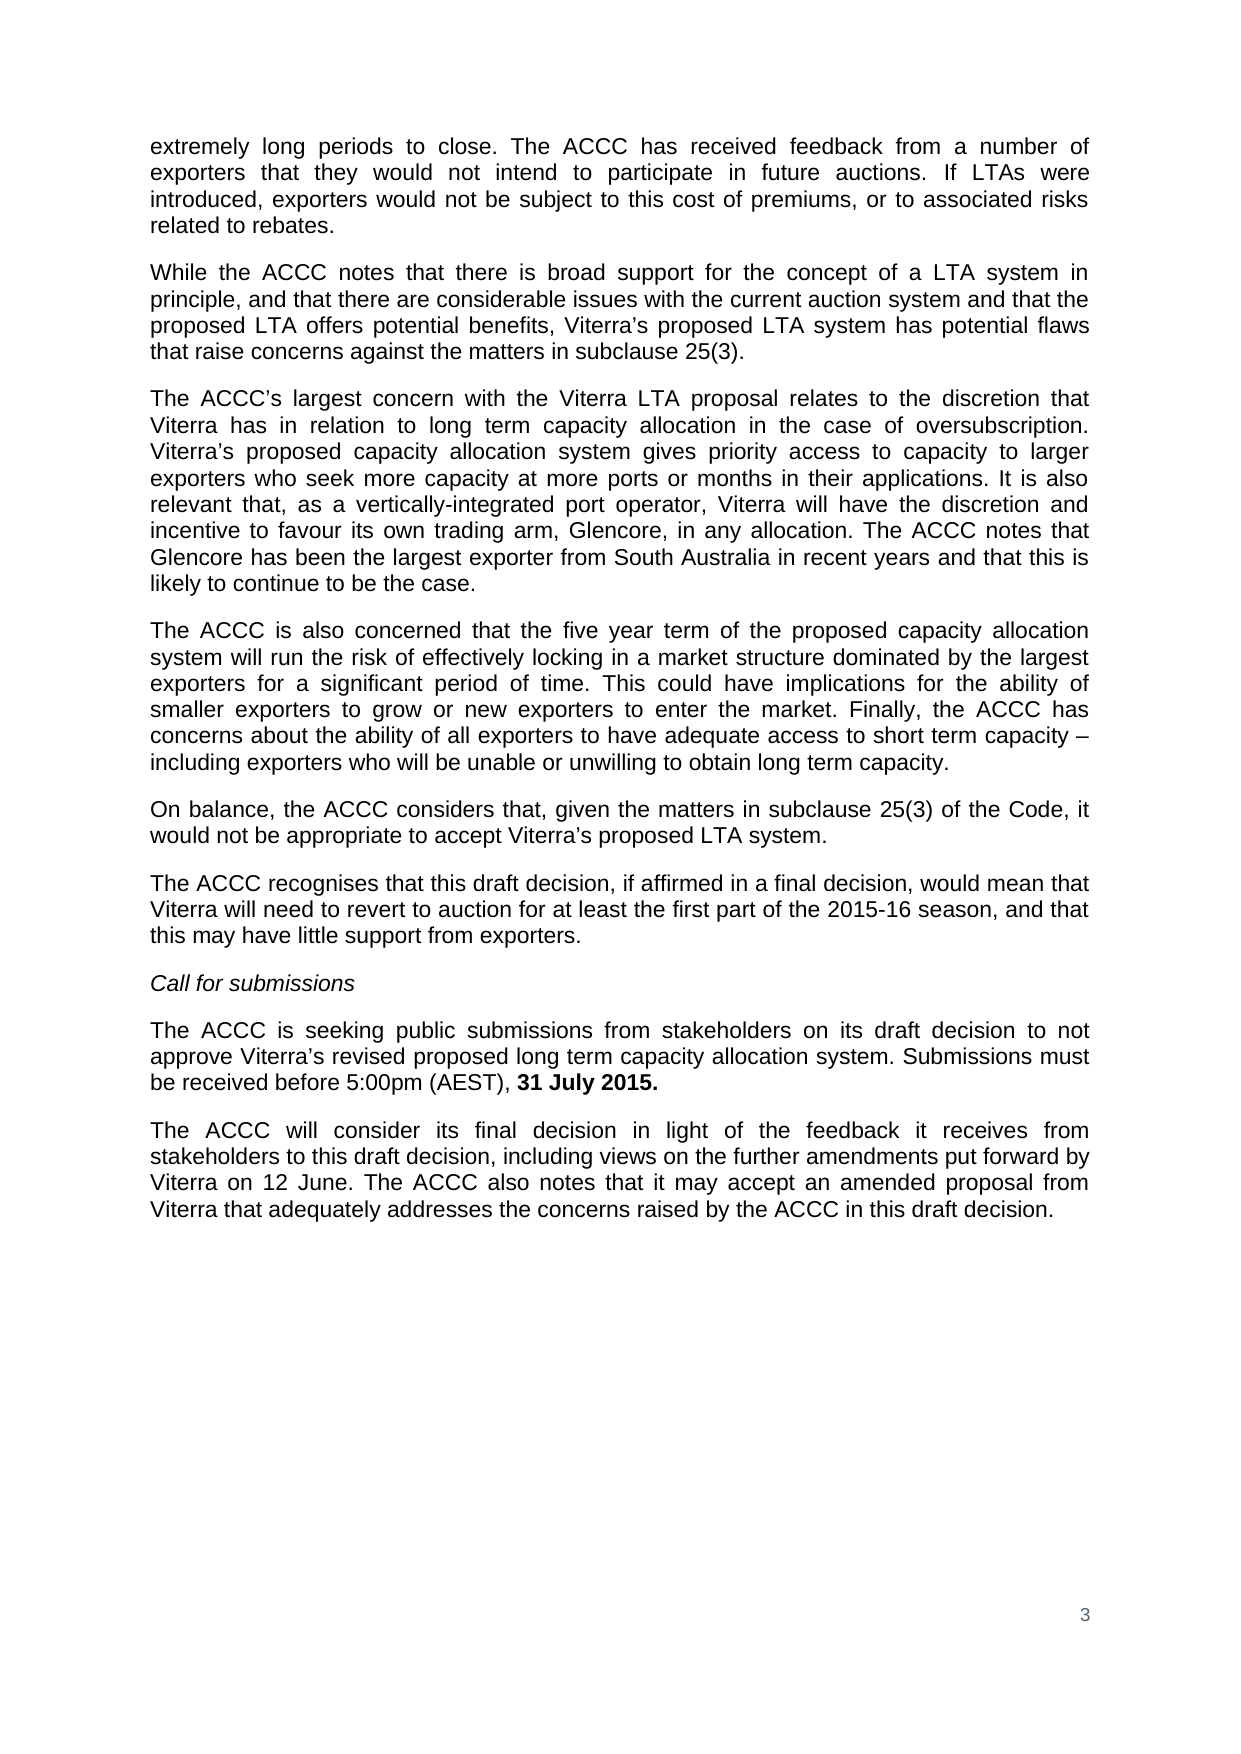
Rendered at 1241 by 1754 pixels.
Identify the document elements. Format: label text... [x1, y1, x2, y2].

text On balance, the ACCC considers that, given the matters in subclause 25(3) of the Code, it would not be appropriate to accept Viterra’s proposed LTA system. [150, 796, 1090, 849]
text While the ACCC notes that there is broad support for the concept of a LTA system in principle, and that there are considerable issues with the current auction system and that the proposed LTA offers potential benefits, Viterra’s proposed LTA system has potential flaws that raise concerns against the matters in subclause 25(3). [150, 259, 1090, 364]
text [150, 133, 1090, 238]
text The ACCC will consider its final decision in light of the feedback it receives from stakeholders to this draft decision, including views on the further amendments put forward by Viterra on 12 June. The ACCC also notes that it may accept an amended proposal from Viterra that adequately addresses the concerns raised by the ACCC in this draft decision. [150, 1117, 1090, 1222]
text The ACCC is also concerned that the five year term of the proposed capacity allocation system will run the risk of effectively locking in a market structure dominated by the largest exporters for a significant period of time. This could have implications for the ability of smaller exporters to grow or new exporters to enter the market. Finally, the ACCC has concerns about the ability of all exporters to have adequate access to short term capacity – including exporters who will be unable or unwilling to obtain long term capacity. [150, 617, 1090, 775]
text The ACCC’s largest concern with the Viterra LTA proposal relates to the discretion that Viterra has in relation to long term capacity allocation in the case of oversubscription. Viterra’s proposed capacity allocation system gives priority access to capacity to larger exporters who seek more capacity at more ports or months in their applications. It is also relevant that, as a vertically-integrated port operator, Viterra will have the discretion and incentive to favour its own trading arm, Glencore, in any allocation. The ACCC notes that Glencore has been the largest exporter from South Australia in recent years and that this is likely to continue to be the case. [150, 385, 1090, 596]
text Call for submissions [150, 969, 1090, 996]
text The ACCC recognises that this draft decision, if affirmed in a final decision, would mean that Viterra will need to revert to auction for at least the first part of the 2015-16 season, and that this may have little support from exporters. [150, 869, 1090, 949]
text The ACCC is seeking public submissions from stakeholders on its draft decision to not approve Viterra’s revised proposed long term capacity allocation system. Submissions must be received before 5:00pm (AEST), 31 July 2015. [150, 1017, 1090, 1096]
